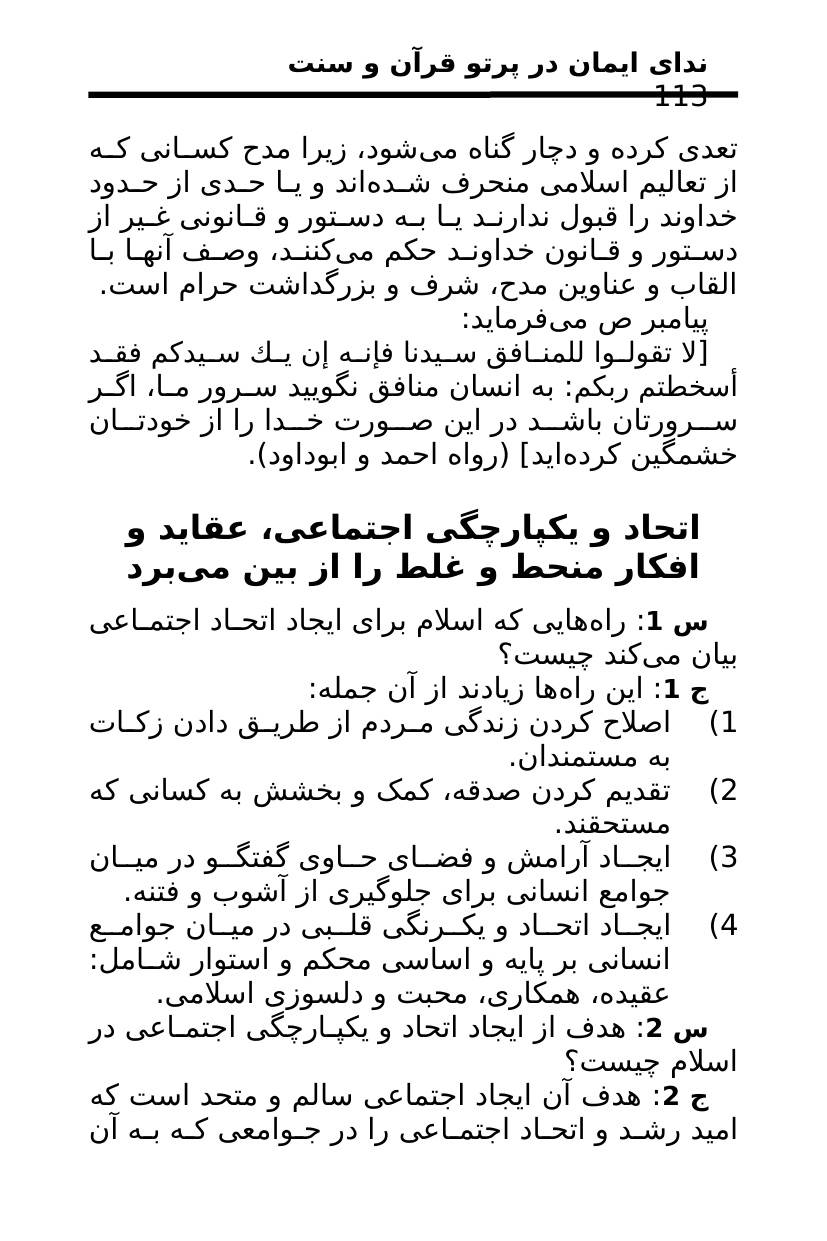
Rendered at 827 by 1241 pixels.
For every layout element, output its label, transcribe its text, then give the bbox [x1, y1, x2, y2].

list ایجاد اتحاد و یکرنگی قلبی در میان جوامع انسانی بر پایه و اساسی محکم و استوار شامل: عقیده، همکاری، محبت و دلسوزی اسلامی. [89, 909, 708, 1011]
list ایجاد آرامش و فضای حاوی گفتگو در میان جوامع انسانی برای جلوگیری از آشوب و فتنه. [89, 841, 708, 909]
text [89, 132, 738, 301]
list اصلاح کردن زندگی مردم از طریق دادن زکات به مستمندان. [89, 705, 708, 773]
text ج 1: این راه‌ها زیادند از آن جمله: [89, 671, 738, 705]
text س 1: راه‌هایی که اسلام برای ایجاد اتحاد اجتماعی بیان می‌کند چیست؟ [89, 603, 738, 671]
list تقدیم کردن صدقه، کمک و بخشش به کسانی که مستحقند. [89, 773, 708, 841]
text س 2: هدف از ایجاد اتحاد و یکپارچگی اجتماعی در اسلام چیست؟ [89, 1011, 738, 1078]
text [89, 1078, 738, 1146]
text پیامبر ص می‌فرماید: [89, 301, 738, 335]
text اتحاد و یکپارچگی اجتماعی، عقاید و افکار منحط و غلط را از بین می‌برد [89, 509, 738, 586]
text [لا تقولوا للمنافق سیدنا فإنه إن یك سیدكم فقد أسخطتم ربكم: به انسان منافق نگویید سرور ما، اگر سرورتان باشد در این صورت خدا را از خودتان خشمگین کرده‌اید] (رواه احمد و ابوداود). [89, 335, 738, 471]
